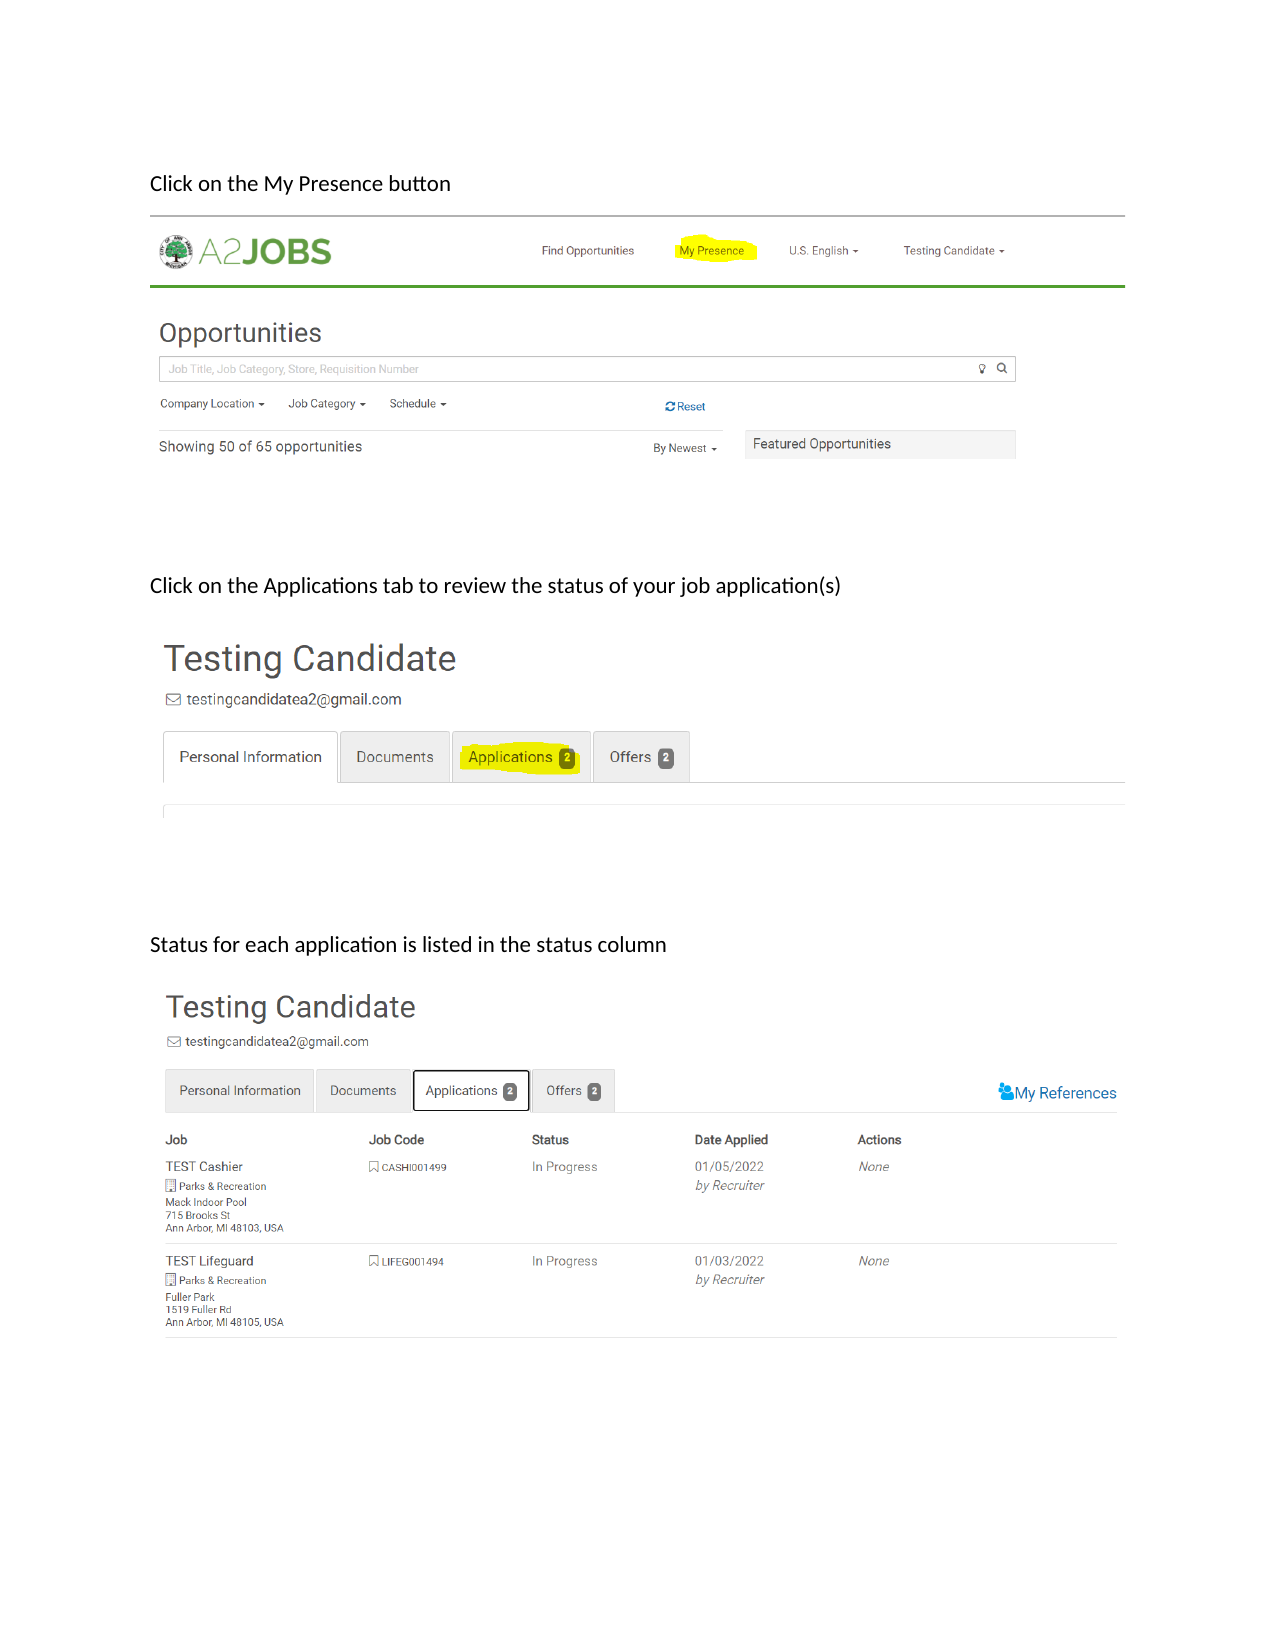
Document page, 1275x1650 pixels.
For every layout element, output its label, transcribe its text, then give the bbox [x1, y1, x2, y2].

text Click on the My Presence button [150, 169, 1125, 197]
text Click on the Applications tab to review the status of your job application(s) [150, 571, 1125, 599]
text Status for each application is listed in the status column [150, 931, 1125, 958]
picture [150, 977, 1125, 1340]
picture [150, 617, 1125, 818]
picture [150, 215, 1125, 459]
